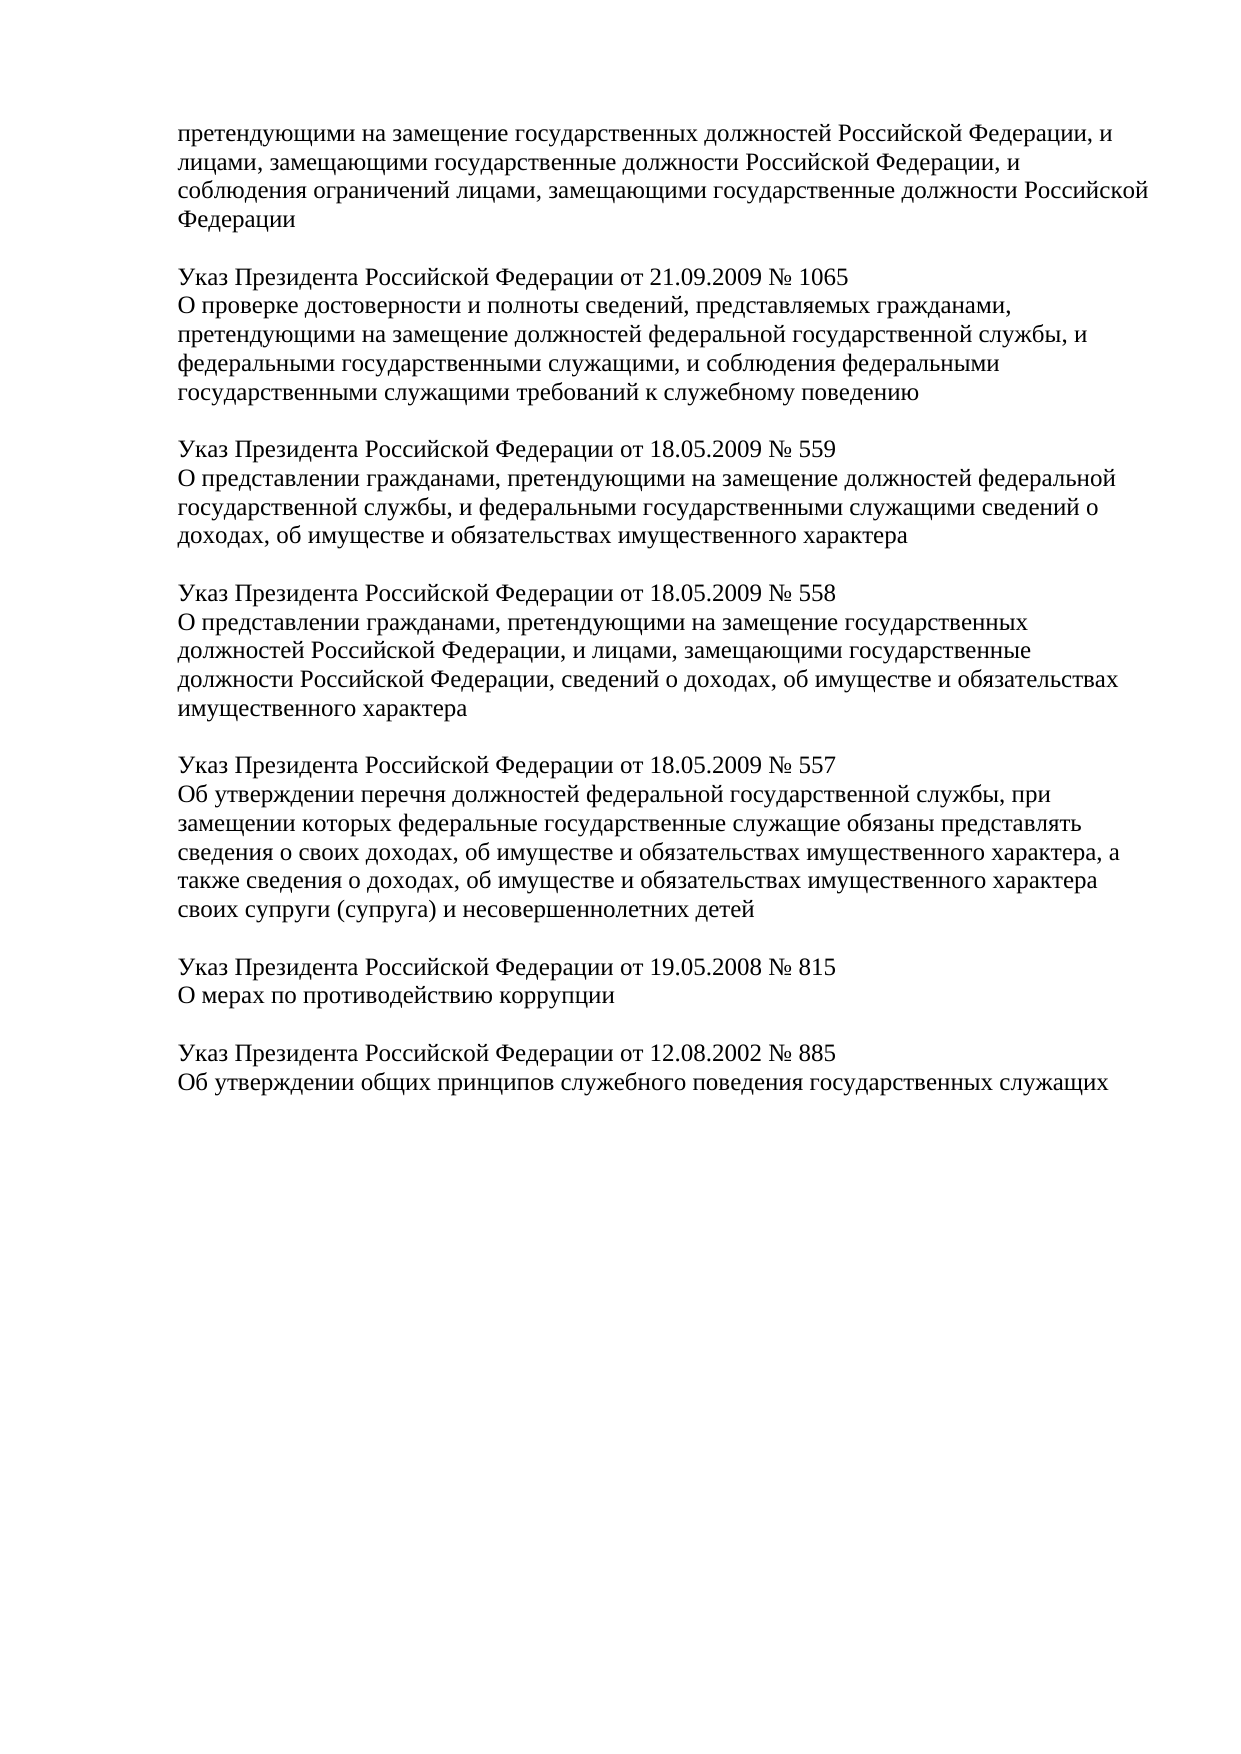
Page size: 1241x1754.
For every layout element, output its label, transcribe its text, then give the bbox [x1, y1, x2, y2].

text Указ Президента Российской Федерации от 18.05.2009 № 558 О представлении гражданами, претендующими на замещение государственных должностей Российской Федерации, и лицами, замещающими государственные должности Российской Федерации, сведений о доходах, об имуществе и обязательствах имущественного характера [177, 578, 1152, 722]
text Указ Президента Российской Федерации от 21.09.2009 № 1065 О проверке достоверности и полноты сведений, представляемых гражданами, претендующими на замещение должностей федеральной государственной службы, и федеральными государственными служащими, и соблюдения федеральными государственными служащими требований к служебному поведению [177, 262, 1152, 406]
text Указ Президента Российской Федерации от 19.05.2008 № 815 [177, 952, 1152, 981]
text Указ Президента Российской Федерации от 18.05.2009 № 559 О представлении гражданами, претендующими на замещение должностей федеральной государственной службы, и федеральными государственными служащими сведений о доходах, об имуществе и обязательствах имущественного характера [177, 434, 1152, 549]
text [177, 118, 1152, 233]
text Указ Президента Российской Федерации от 12.08.2002 № 885 Об утверждении общих принципов служебного поведения государственных служащих [177, 1038, 1152, 1096]
text О мерах по противодействию коррупции [177, 981, 1152, 1009]
text Указ Президента Российской Федерации от 18.05.2009 № 557 Об утверждении перечня должностей федеральной государственной службы, при замещении которых федеральные государственные служащие обязаны представлять сведения о своих доходах, об имуществе и обязательствах имущественного характера, а также сведения о доходах, об имуществе и обязательствах имущественного характера своих супруги (супруга) и несовершеннолетних детей [177, 751, 1152, 923]
